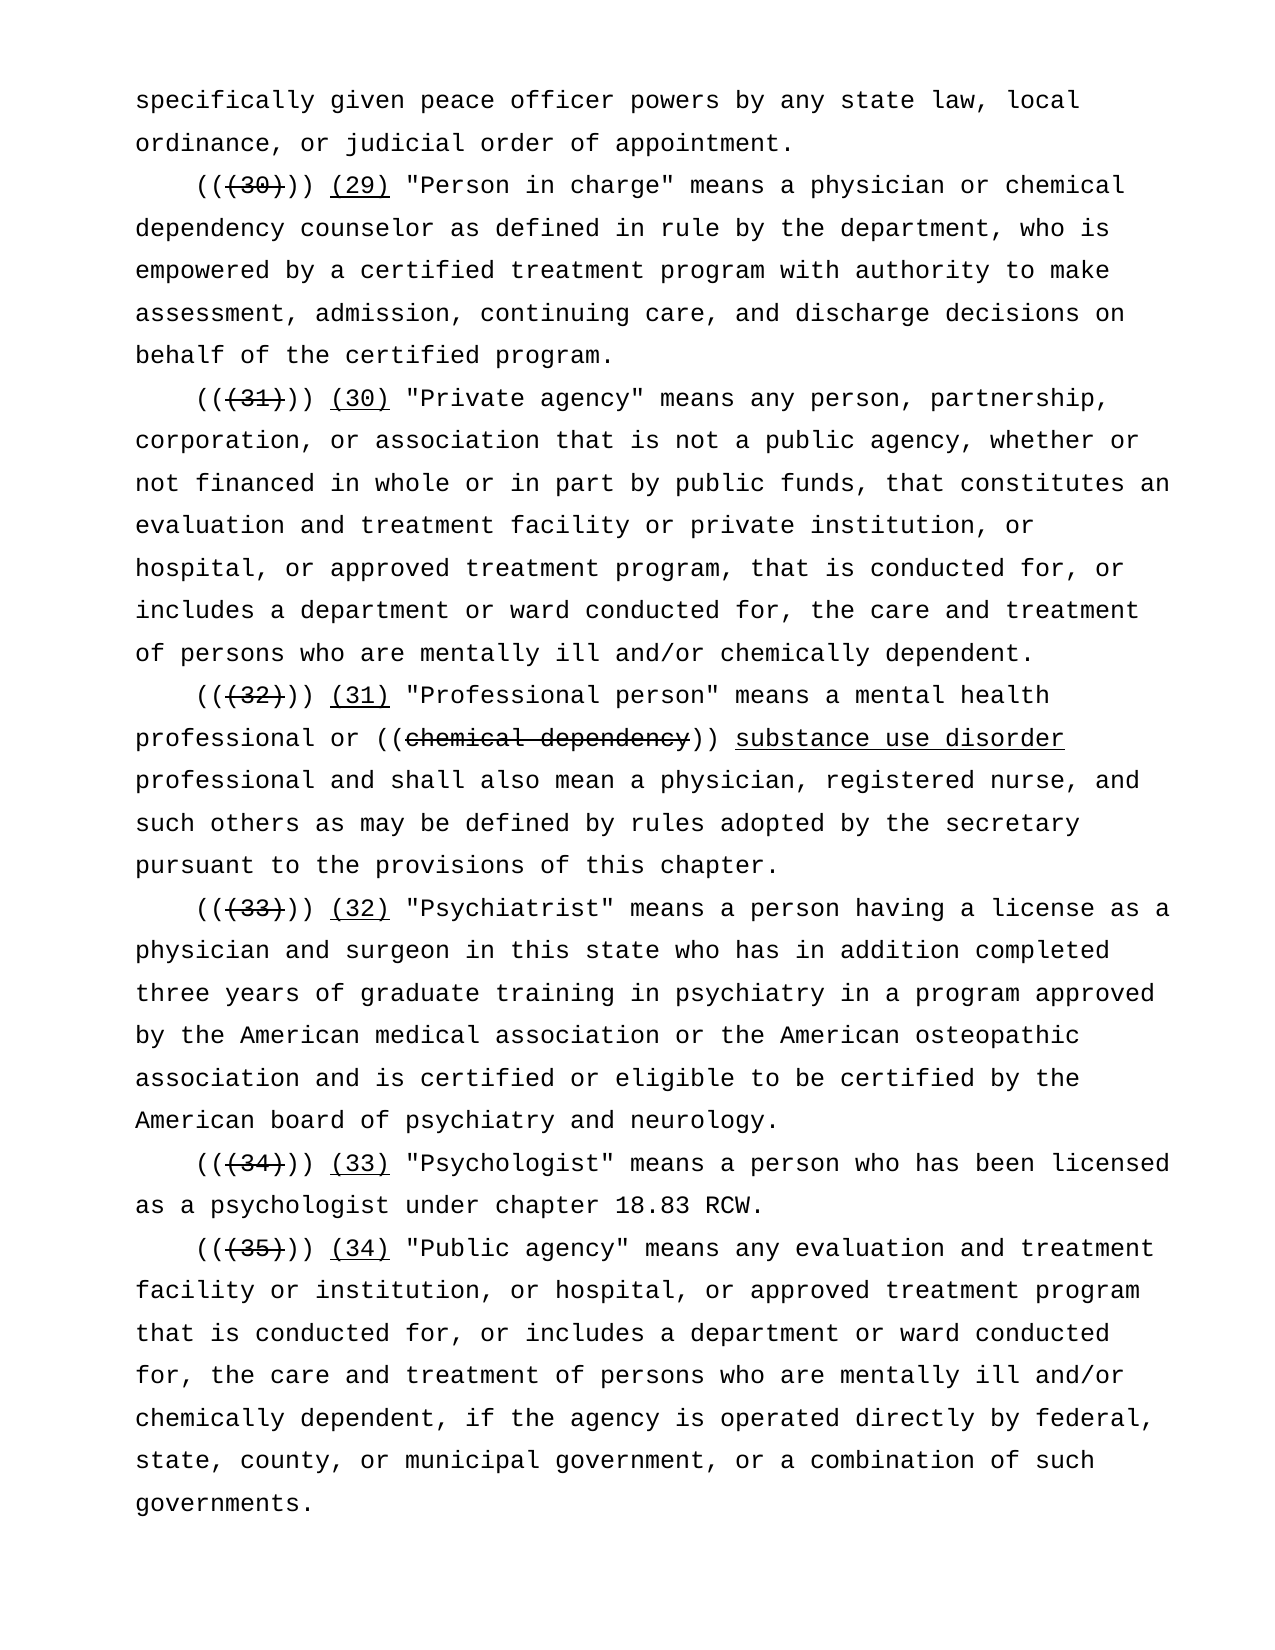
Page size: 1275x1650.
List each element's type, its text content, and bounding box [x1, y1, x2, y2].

text (((34))) (33) "Psychologist" means a person who has been licensed as a psychologist under chapter 18.83 RCW. [135, 1137, 1170, 1222]
text (((31))) (30) "Private agency" means any person, partnership, corporation, or association that is not a public agency, whether or not financed in whole or in part by public funds, that constitutes an evaluation and treatment facility or private institution, or hospital, or approved treatment program, that is conducted for, or includes a department or ward conducted for, the care and treatment of persons who are mentally ill and/or chemically dependent. [135, 372, 1170, 670]
text (((32))) (31) "Professional person" means a mental health professional or ((chemical dependency)) substance use disorder professional and shall also mean a physician, registered nurse, and such others as may be defined by rules adopted by the secretary pursuant to the provisions of this chapter. [135, 670, 1170, 882]
text (((35))) (34) "Public agency" means any evaluation and treatment facility or institution, or hospital, or approved treatment program that is conducted for, or includes a department or ward conducted for, the care and treatment of persons who are mentally ill and/or chemically dependent, if the agency is operated directly by federal, state, county, or municipal government, or a combination of such governments. [135, 1222, 1170, 1520]
text (((30))) (29) "Person in charge" means a physician or chemical dependency counselor as defined in rule by the department, who is empowered by a certified treatment program with authority to make assessment, admission, continuing care, and discharge decisions on behalf of the certified program. [135, 160, 1170, 372]
text (((33))) (32) "Psychiatrist" means a person having a license as a physician and surgeon in this state who has in addition completed three years of graduate training in psychiatry in a program approved by the American medical association or the American osteopathic association and is certified or eligible to be certified by the American board of psychiatry and neurology. [135, 882, 1170, 1137]
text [135, 75, 1170, 160]
